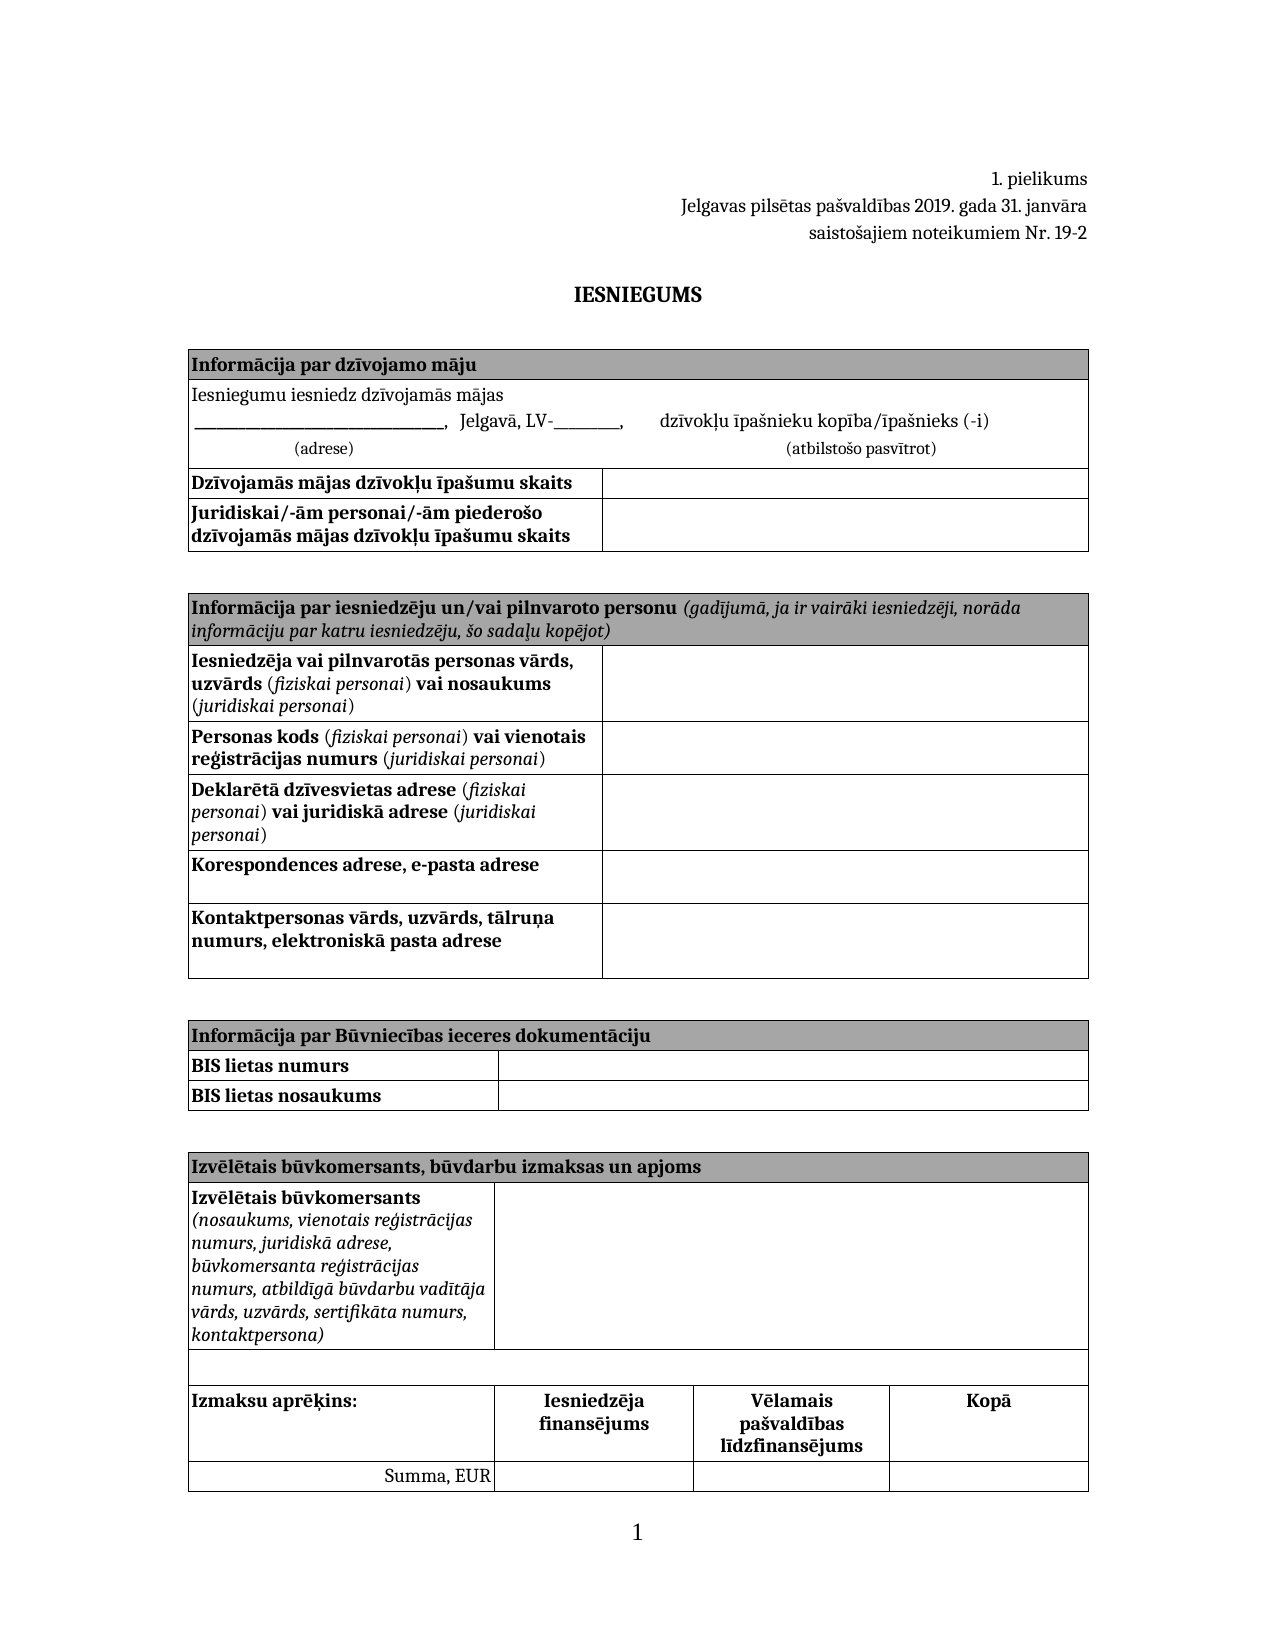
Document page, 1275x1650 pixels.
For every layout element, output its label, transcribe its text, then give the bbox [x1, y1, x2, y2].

table_cell Juridiskai/-ām personai/-ām piederošo dzīvojamās mājas dzīvokļu īpašumu skaits [189, 499, 602, 551]
table_cell Deklarētā dzīvesvietas adrese (fiziskai personai) vai juridiskā adrese (juridiskai personai) [189, 775, 602, 850]
table_cell Iesniedzēja finansējums [495, 1386, 693, 1461]
table_cell [603, 775, 1088, 850]
table_cell [495, 1183, 1088, 1349]
table_header Informācija par Būvniecības ieceres dokumentāciju [189, 1021, 1088, 1050]
table_cell Kopā [890, 1386, 1088, 1461]
table_cell Iesniedzēja vai pilnvarotās personas vārds, uzvārds (fiziskai personai) vai nosaukums (juridiskai personai) [189, 646, 602, 721]
table_cell Kontaktpersonas vārds, uzvārds, tālruņa numurs, elektroniskā pasta adrese [189, 904, 602, 978]
table_cell [603, 469, 1088, 498]
table_cell [603, 851, 1088, 903]
table_cell [499, 1081, 1088, 1110]
table_cell BIS lietas nosaukums [189, 1081, 498, 1110]
table_cell [603, 499, 1088, 551]
table_cell [603, 646, 1088, 721]
table_cell [694, 1462, 889, 1491]
table_cell Izmaksu aprēķins: [189, 1386, 494, 1461]
table_cell Izvēlētais būvkomersants (nosaukums, vienotais reģistrācijas numurs, juridiskā adrese, būvkomersanta reģistrācijas numurs, atbildīgā būvdarbu vadītāja vārds, uzvārds, sertifikāta numurs, kontaktpersona) [189, 1183, 494, 1349]
table_cell [189, 1350, 1088, 1385]
table_cell Vēlamais pašvaldības līdzfinansējums [694, 1386, 889, 1461]
table_cell [890, 1462, 1088, 1491]
table_cell [603, 722, 1088, 774]
table_cell Personas kods (fiziskai personai) vai vienotais reģistrācijas numurs (juridiskai personai) [189, 722, 602, 774]
table_cell Korespondences adrese, e-pasta adrese [189, 851, 602, 903]
table_header Informācija par dzīvojamo māju [189, 350, 1088, 379]
table_cell Dzīvojamās mājas dzīvokļu īpašumu skaits [189, 469, 602, 498]
table_cell [495, 1462, 693, 1491]
table_cell [499, 1051, 1088, 1080]
table_header Izvēlētais būvkomersants, būvdarbu izmaksas un apjoms [189, 1153, 1088, 1182]
table_header Informācija par iesniedzēju un/vai pilnvaroto personu (gadījumā, ja ir vairāki iesniedzēji, norāda informāciju par katru iesniedzēju, šo sadaļu kopējot) [189, 594, 1088, 645]
text IESNIEGUMS [247, 282, 1028, 309]
text 1. pielikums Jelgavas pilsētas pašvaldības 2019. gada 31. janvāra saistošajiem noteikumiem Nr. 19-2 [187, 163, 1087, 245]
table_cell Iesniegumu iesniedz dzīvojamās mājas [189, 380, 1088, 468]
table_cell [603, 904, 1088, 978]
table_cell BIS lietas numurs [189, 1051, 498, 1080]
table_cell Summa, EUR [189, 1462, 494, 1491]
